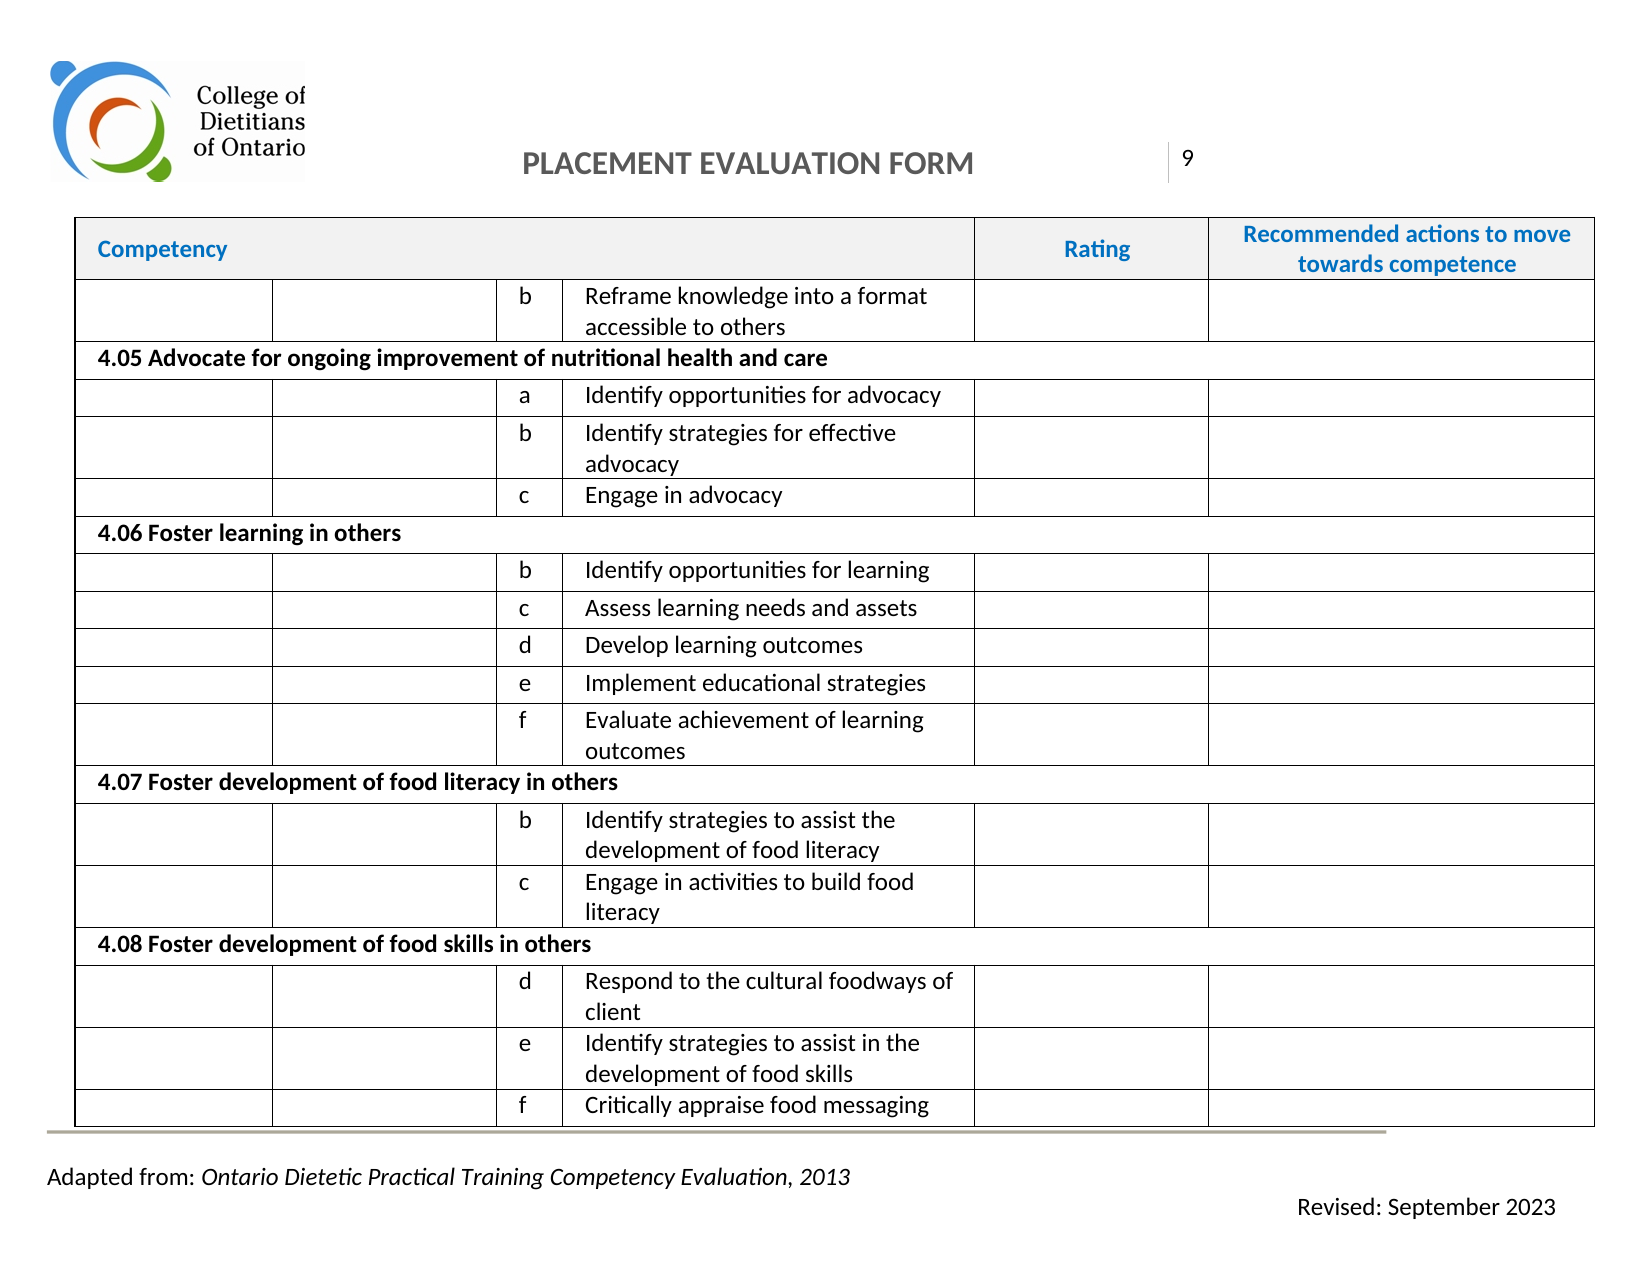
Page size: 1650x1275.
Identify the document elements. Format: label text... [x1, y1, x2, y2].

table_cell d [497, 966, 562, 1027]
table_cell [975, 554, 1208, 591]
table_cell Reframe knowledge into a format accessible to others [563, 280, 974, 341]
table_cell [273, 667, 496, 703]
table_cell b [497, 417, 562, 478]
table_cell [273, 629, 496, 666]
table_cell [76, 554, 272, 591]
table_cell [975, 667, 1208, 703]
table_cell Identify strategies to assist the development of food literacy [563, 804, 974, 865]
table_cell [1209, 667, 1594, 703]
table_cell [1209, 629, 1594, 666]
table_cell [1209, 554, 1594, 591]
table_cell [975, 966, 1208, 1027]
table_cell Develop learning outcomes [563, 629, 974, 666]
table_cell [76, 1090, 272, 1126]
table_cell [76, 417, 272, 478]
table_cell b [497, 554, 562, 591]
table_cell [76, 280, 272, 341]
table_cell [1209, 966, 1594, 1027]
table_cell [1209, 804, 1594, 865]
table_cell Engage in activities to build food literacy [563, 866, 974, 927]
table_cell c [497, 866, 562, 927]
table_cell Identify strategies for effective advocacy [563, 417, 974, 478]
table_cell a [497, 380, 562, 416]
table_cell [76, 592, 272, 628]
table_cell c [497, 592, 562, 628]
table_cell b [497, 280, 562, 341]
table_cell [76, 866, 272, 927]
table_cell [76, 479, 272, 516]
table_cell [975, 704, 1208, 765]
table_cell [273, 1028, 496, 1089]
table_cell Respond to the cultural foodways of client [563, 966, 974, 1027]
table_cell [273, 280, 496, 341]
table_cell [975, 629, 1208, 666]
table_cell [273, 804, 496, 865]
table_cell [1209, 1028, 1594, 1089]
table_cell 4.07 Foster development of food literacy in others [76, 766, 1594, 803]
table_cell [273, 1090, 496, 1126]
table_cell [1209, 866, 1594, 927]
table_cell [76, 667, 272, 703]
table_cell c [497, 479, 562, 516]
table_cell [273, 479, 496, 516]
table_cell Engage in advocacy [563, 479, 974, 516]
table_cell b [497, 804, 562, 865]
table_cell [273, 592, 496, 628]
table_cell f [497, 704, 562, 765]
table_cell [975, 417, 1208, 478]
table_cell [1209, 479, 1594, 516]
table_cell 4.05 Advocate for ongoing improvement of nutritional health and care [76, 342, 1594, 379]
table_cell [975, 1028, 1208, 1089]
table_cell [273, 554, 496, 591]
table_cell [76, 704, 272, 765]
table_cell Critically appraise food messaging and marketing [563, 1090, 974, 1126]
table_cell e [497, 1028, 562, 1089]
table_header Rating [975, 218, 1208, 279]
table_cell [273, 966, 496, 1027]
table_cell [1209, 417, 1594, 478]
table_cell [1209, 380, 1594, 416]
table_header Recommended actions to move towards competence [1209, 218, 1594, 279]
table_cell f [497, 1090, 562, 1126]
table_cell Evaluate achievement of learning outcomes [563, 704, 974, 765]
table_cell [76, 1028, 272, 1089]
table_cell [975, 380, 1208, 416]
table_cell Assess learning needs and assets [563, 592, 974, 628]
table_cell [1209, 1090, 1594, 1126]
table_cell [1209, 704, 1594, 765]
table_cell d [497, 629, 562, 666]
table_cell [76, 629, 272, 666]
table_cell [975, 1090, 1208, 1126]
table_cell [975, 866, 1208, 927]
table_cell [975, 804, 1208, 865]
table_cell [76, 380, 272, 416]
table_cell 4.08 Foster development of food skills in others [76, 928, 1594, 964]
table_cell Implement educational strategies [563, 667, 974, 703]
table_cell [76, 966, 272, 1027]
table_cell [273, 866, 496, 927]
table_cell e [497, 667, 562, 703]
picture [50, 61, 305, 182]
table_cell [975, 479, 1208, 516]
table_cell Identify opportunities for advocacy [563, 380, 974, 416]
table_cell Identify strategies to assist in the development of food skills [563, 1028, 974, 1089]
table_cell 4.06 Foster learning in others [76, 517, 1594, 553]
table_cell [975, 592, 1208, 628]
table_cell [975, 280, 1208, 341]
table_cell [76, 804, 272, 865]
table_cell Identify opportunities for learning [563, 554, 974, 591]
table_cell [273, 380, 496, 416]
table_cell [273, 704, 496, 765]
table_header Competency [76, 218, 974, 279]
table_cell [1209, 592, 1594, 628]
table_cell [273, 417, 496, 478]
table_cell [1209, 280, 1594, 341]
